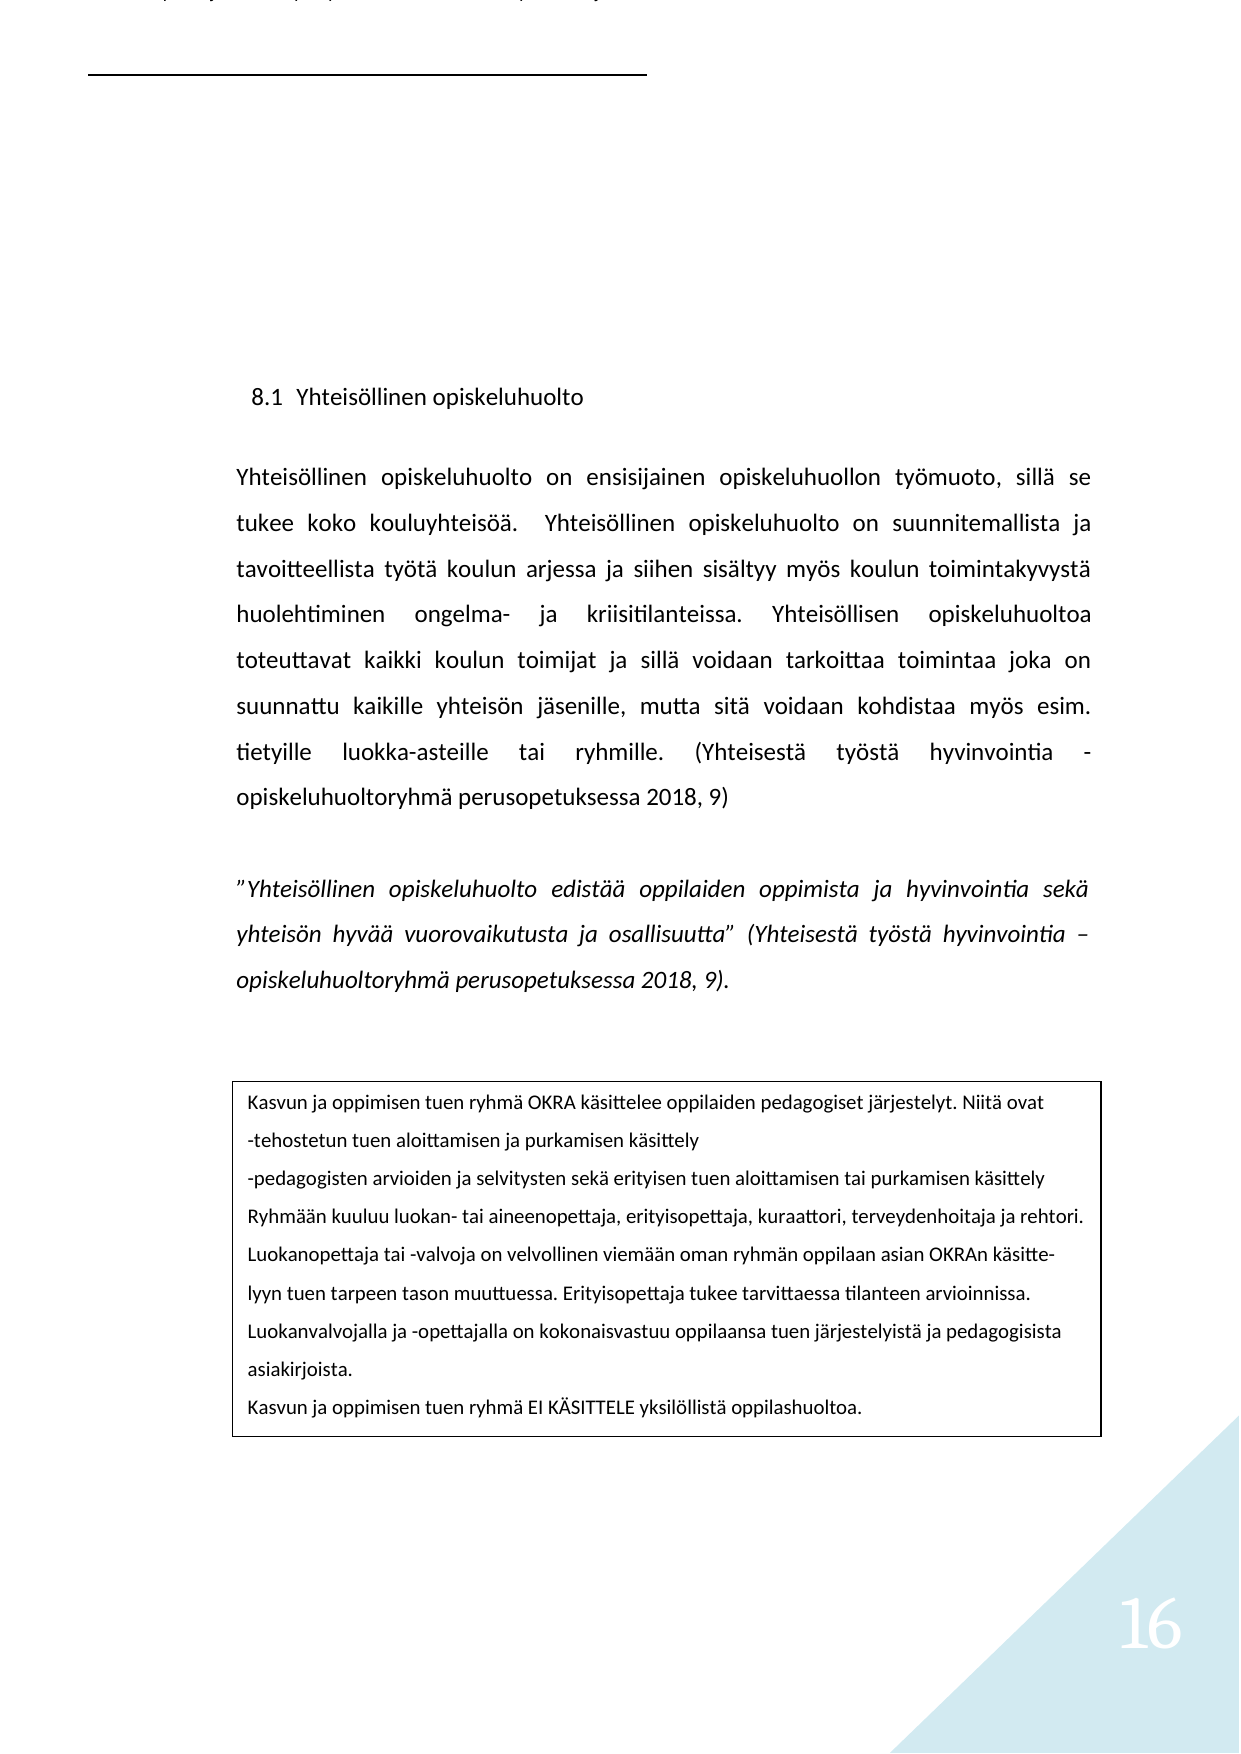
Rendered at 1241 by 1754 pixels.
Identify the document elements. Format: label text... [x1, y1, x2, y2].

text Yhteisöllinen opiskeluhuolto on ensisijainen opiskeluhuollon työmuoto, sillä se tukee koko kouluyhteisöä. Yhteisöllinen opiskeluhuolto on suunnitemallista ja tavoitteellista työtä koulun arjessa ja siihen sisältyy myös koulun toimintakyvystä huolehtiminen ongelma- ja kriisitilanteissa. Yhteisöllisen opiskeluhuoltoa toteuttavat kaikki koulun toimijat ja sillä voidaan tarkoittaa toimintaa joka on suunnattu kaikille yhteisön jäsenille, mutta sitä voidaan kohdistaa myös esim. tietyille luokka-asteille tai ryhmille. (Yhteisestä työstä hyvinvointia -opiskeluhuoltoryhmä perusopetuksessa 2018, 9) [236, 461, 1092, 812]
text ”Yhteisöllinen opiskeluhuolto edistää oppilaiden oppimista ja hyvinvointia sekä yhteisön hyvää vuorovaikutusta ja osallisuutta” (Yhteisestä työstä hyvinvointia –opiskeluhuoltoryhmä perusopetuksessa 2018, 9). [236, 873, 1092, 995]
subtitle Yhteisöllinen opiskeluhuolto [251, 374, 1092, 411]
